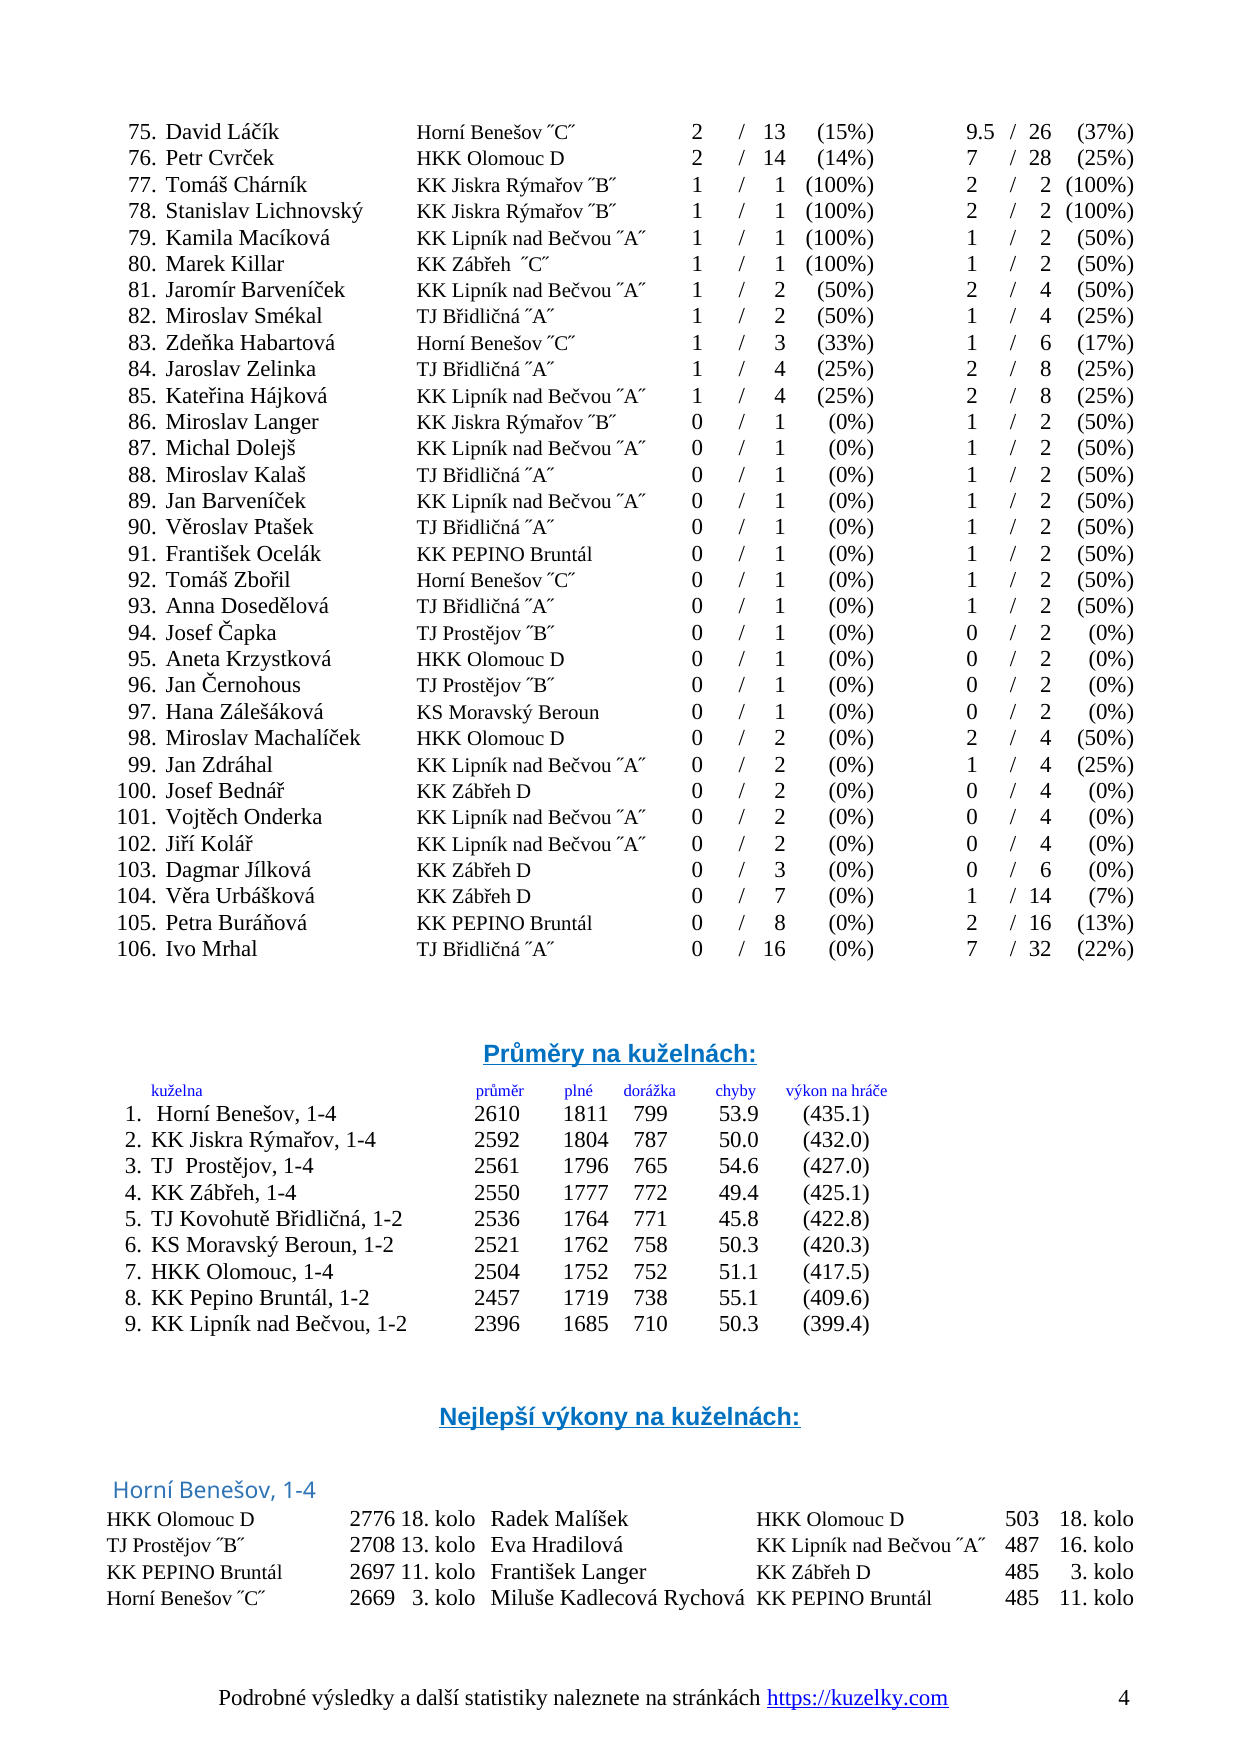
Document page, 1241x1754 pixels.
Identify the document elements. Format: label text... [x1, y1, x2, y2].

text 78. Stanislav Lichnovský KK Jiskra Rýmařov ˝B˝ 1 / 1 (100%) 2 / 2 (100%) [106, 197, 1134, 223]
text 86. Miroslav Langer KK Jiskra Rýmařov ˝B˝ 0 / 1 (0%) 1 / 2 (50%) [106, 408, 1134, 434]
text 105. Petra Buráňová KK PEPINO Bruntál 0 / 8 (0%) 2 / 16 (13%) [106, 909, 1134, 935]
text 5. TJ Kovohutě Břidličná, 1-2 2536 1764 771 45.8 (422.8) [106, 1205, 1134, 1231]
text 2. KK Jiskra Rýmařov, 1-4 2592 1804 787 50.0 (432.0) [106, 1126, 1134, 1152]
text KK PEPINO Bruntál 2697 11. kolo František Langer KK Zábřeh D 485 3. kolo [106, 1558, 1134, 1584]
text 81. Jaromír Barveníček KK Lipník nad Bečvou ˝A˝ 1 / 2 (50%) 2 / 4 (50%) [106, 276, 1134, 303]
text 102. Jiří Kolář KK Lipník nad Bečvou ˝A˝ 0 / 2 (0%) 0 / 4 (0%) [106, 830, 1134, 856]
text HKK Olomouc D 2776 18. kolo Radek Malíšek HKK Olomouc D 503 18. kolo [106, 1505, 1134, 1531]
text 106. Ivo Mrhal TJ Břidličná ˝A˝ 0 / 16 (0%) 7 / 32 (22%) [106, 935, 1134, 961]
text 97. Hana Zálešáková KS Moravský Beroun 0 / 1 (0%) 0 / 2 (0%) [106, 698, 1134, 724]
text 8. KK Pepino Bruntál, 1-2 2457 1719 738 55.1 (409.6) [106, 1284, 1134, 1310]
text 83. Zdeňka Habartová Horní Benešov ˝C˝ 1 / 3 (33%) 1 / 6 (17%) [106, 329, 1134, 355]
text 3. TJ Prostějov, 1-4 2561 1796 765 54.6 (427.0) [106, 1152, 1134, 1179]
text 87. Michal Dolejš KK Lipník nad Bečvou ˝A˝ 0 / 1 (0%) 1 / 2 (50%) [106, 434, 1134, 461]
text 88. Miroslav Kalaš TJ Břidličná ˝A˝ 0 / 1 (0%) 1 / 2 (50%) [106, 461, 1134, 487]
text 96. Jan Černohous TJ Prostějov ˝B˝ 0 / 1 (0%) 0 / 2 (0%) [106, 672, 1134, 698]
text 82. Miroslav Smékal TJ Břidličná ˝A˝ 1 / 2 (50%) 1 / 4 (25%) [106, 303, 1134, 329]
text 101. Vojtěch Onderka KK Lipník nad Bečvou ˝A˝ 0 / 2 (0%) 0 / 4 (0%) [106, 803, 1134, 830]
text 98. Miroslav Machalíček HKK Olomouc D 0 / 2 (0%) 2 / 4 (50%) [106, 724, 1134, 751]
text 94. Josef Čapka TJ Prostějov ˝B˝ 0 / 1 (0%) 0 / 2 (0%) [106, 619, 1134, 645]
text 91. František Ocelák KK PEPINO Bruntál 0 / 1 (0%) 1 / 2 (50%) [106, 540, 1134, 566]
text kuželna průměr plné dorážka chyby výkon na hráče [106, 1080, 1134, 1099]
text Horní Benešov ˝C˝ 2669 3. kolo Miluše Kadlecová Rychová KK PEPINO Bruntál 485 11. kolo [106, 1584, 1134, 1610]
text 104. Věra Urbášková KK Zábřeh D 0 / 7 (0%) 1 / 14 (7%) [106, 882, 1134, 909]
text 100. Josef Bednář KK Zábřeh D 0 / 2 (0%) 0 / 4 (0%) [106, 777, 1134, 803]
text 92. Tomáš Zbořil Horní Benešov ˝C˝ 0 / 1 (0%) 1 / 2 (50%) [106, 566, 1134, 592]
text 79. Kamila Macíková KK Lipník nad Bečvou ˝A˝ 1 / 1 (100%) 1 / 2 (50%) [106, 223, 1134, 250]
text 103. Dagmar Jílková KK Zábřeh D 0 / 3 (0%) 0 / 6 (0%) [106, 856, 1134, 882]
text Nejlepší výkony na kuželnách: [94, 1402, 1145, 1431]
text 80. Marek Killar KK Zábřeh ˝C˝ 1 / 1 (100%) 1 / 2 (50%) [106, 250, 1134, 276]
text 6. KS Moravský Beroun, 1-2 2521 1762 758 50.3 (420.3) [106, 1231, 1134, 1258]
text 93. Anna Dosedělová TJ Břidličná ˝A˝ 0 / 1 (0%) 1 / 2 (50%) [106, 592, 1134, 619]
text 7. HKK Olomouc, 1-4 2504 1752 752 51.1 (417.5) [106, 1258, 1134, 1284]
text 99. Jan Zdráhal KK Lipník nad Bečvou ˝A˝ 0 / 2 (0%) 1 / 4 (25%) [106, 751, 1134, 777]
text 90. Věroslav Ptašek TJ Břidličná ˝A˝ 0 / 1 (0%) 1 / 2 (50%) [106, 513, 1134, 540]
text 89. Jan Barveníček KK Lipník nad Bečvou ˝A˝ 0 / 1 (0%) 1 / 2 (50%) [106, 487, 1134, 513]
text Průměry na kuželnách: [94, 1039, 1145, 1068]
text 77. Tomáš Chárník KK Jiskra Rýmařov ˝B˝ 1 / 1 (100%) 2 / 2 (100%) [106, 171, 1134, 197]
text 85. Kateřina Hájková KK Lipník nad Bečvou ˝A˝ 1 / 4 (25%) 2 / 8 (25%) [106, 382, 1134, 408]
text 9. KK Lipník nad Bečvou, 1-2 2396 1685 710 50.3 (399.4) [106, 1310, 1134, 1337]
text TJ Prostějov ˝B˝ 2708 13. kolo Eva Hradilová KK Lipník nad Bečvou ˝A˝ 487 16. kolo [106, 1531, 1134, 1558]
text 84. Jaroslav Zelinka TJ Břidličná ˝A˝ 1 / 4 (25%) 2 / 8 (25%) [106, 355, 1134, 382]
text 76. Petr Cvrček HKK Olomouc D 2 / 14 (14%) 7 / 28 (25%) [106, 144, 1134, 171]
subtitle Horní Benešov, 1-4 [106, 1474, 1134, 1505]
text 4. KK Zábřeh, 1-4 2550 1777 772 49.4 (425.1) [106, 1179, 1134, 1205]
text 1. Horní Benešov, 1-4 2610 1811 799 53.9 (435.1) [106, 1099, 1134, 1126]
text 95. Aneta Krzystková HKK Olomouc D 0 / 1 (0%) 0 / 2 (0%) [106, 645, 1134, 672]
text 75. David Láčík Horní Benešov ˝C˝ 2 / 13 (15%) 9.5 / 26 (37%) [106, 118, 1134, 144]
